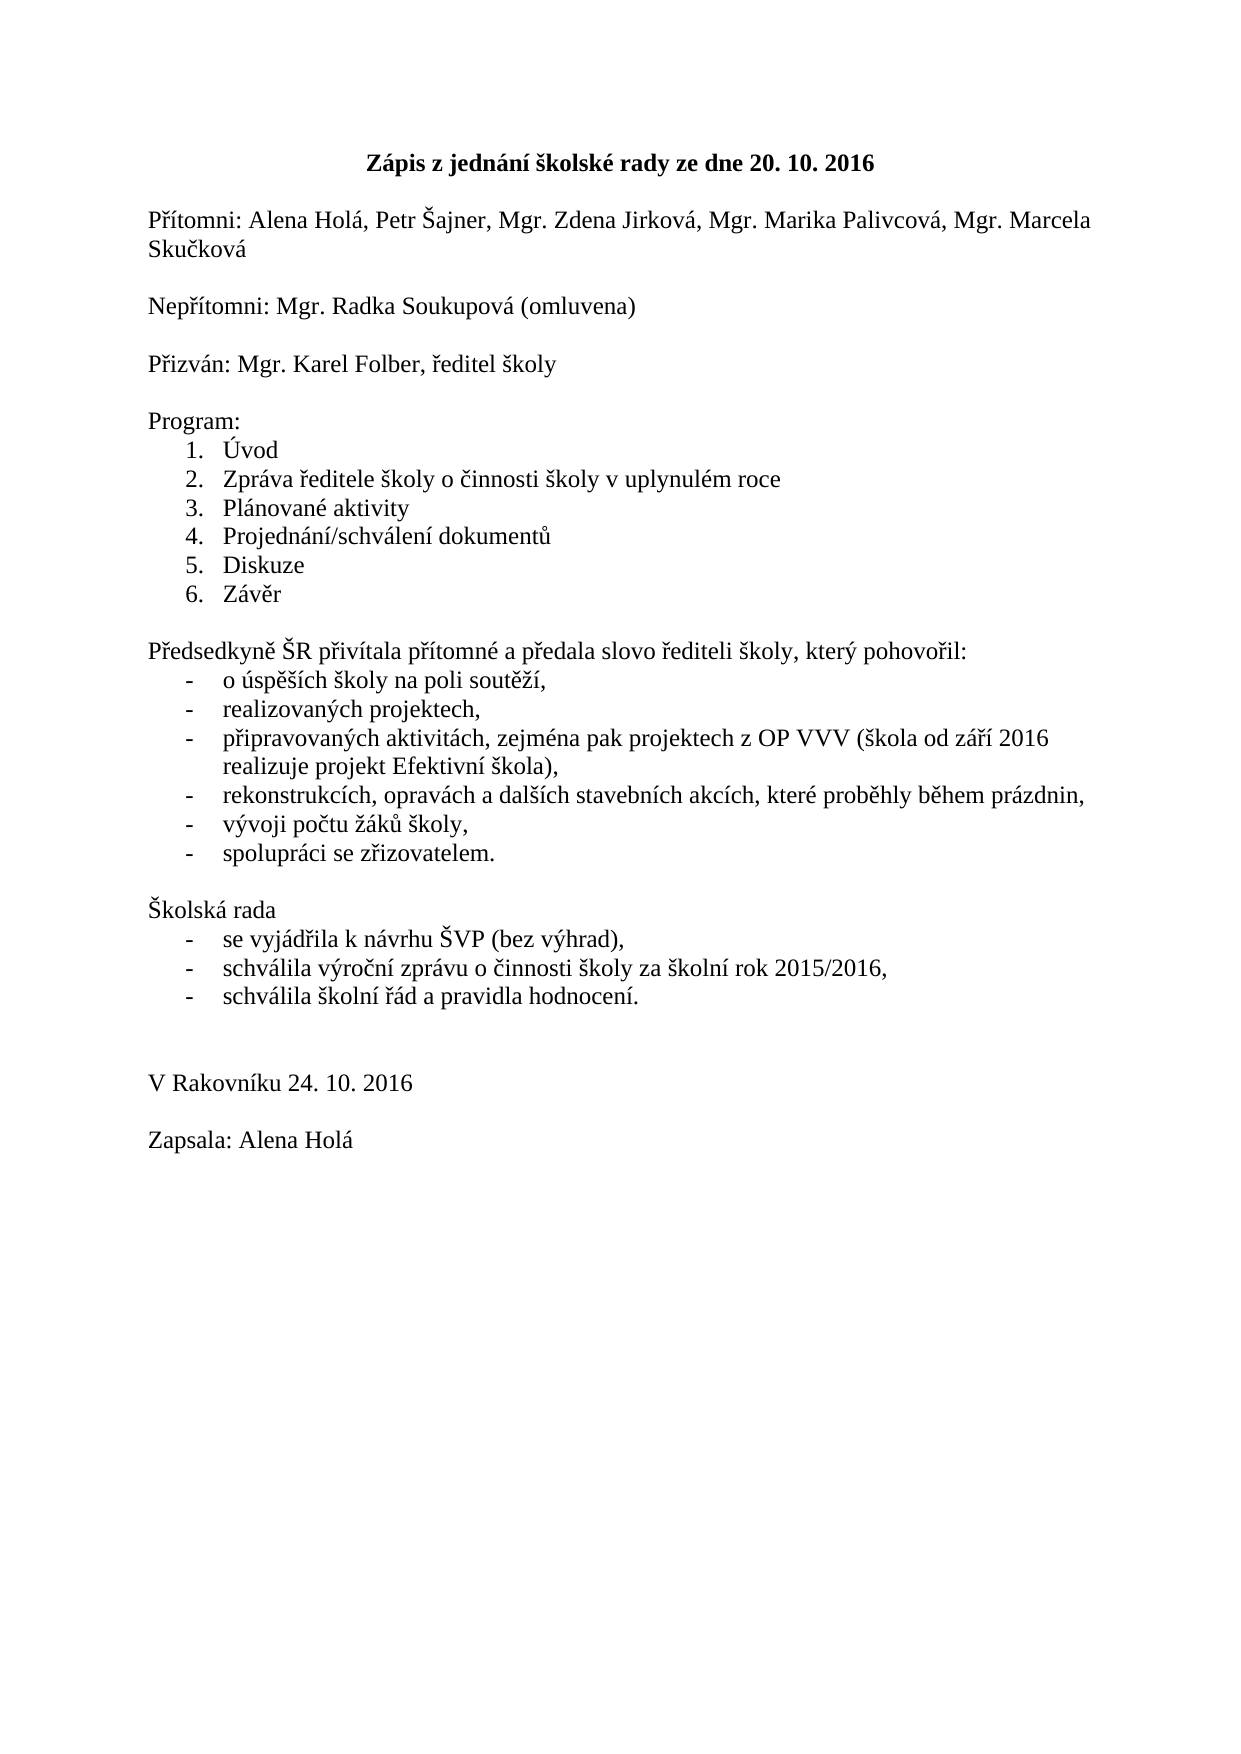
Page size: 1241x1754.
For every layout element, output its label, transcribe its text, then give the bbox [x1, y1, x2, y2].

list schválila školní řád a pravidla hodnocení. [185, 981, 1093, 1010]
list Plánované aktivity [185, 493, 1093, 521]
list rekonstrukcích, opravách a dalších stavebních akcích, které proběhly během prázdnin, [185, 780, 1093, 809]
list Projednání/schválení dokumentů [185, 521, 1093, 550]
list připravovaných aktivitách, zejména pak projektech z OP VVV (škola od září 2016 realizuje projekt Efektivní škola), [185, 723, 1093, 780]
list Zpráva ředitele školy o činnosti školy v uplynulém roce [185, 464, 1093, 493]
text Zápis z jednání školské rady ze dne 20. 10. 2016 [148, 148, 1093, 176]
text Program: [148, 406, 1093, 435]
text Přítomni: Alena Holá, Petr Šajner, Mgr. Zdena Jirková, Mgr. Marika Palivcová, Mgr. Marcela Skučková [148, 205, 1093, 263]
list vývoji počtu žáků školy, [185, 809, 1093, 838]
text Zapsala: Alena Holá [148, 1125, 1093, 1154]
list spolupráci se zřizovatelem. [185, 838, 1093, 866]
text Přizván: Mgr. Karel Folber, ředitel školy [148, 349, 1093, 378]
list Závěr [185, 579, 1093, 608]
text Předsedkyně ŠR přivítala přítomné a předala slovo řediteli školy, který pohovořil: [148, 636, 1093, 665]
list se vyjádřila k návrhu ŠVP (bez výhrad), [185, 924, 1093, 953]
list schválila výroční zprávu o činnosti školy za školní rok 2015/2016, [185, 953, 1093, 981]
list Úvod [185, 435, 1093, 464]
text Nepřítomni: Mgr. Radka Soukupová (omluvena) [148, 291, 1093, 320]
text V Rakovníku 24. 10. 2016 [148, 1068, 1093, 1096]
text Školská rada [148, 895, 1093, 924]
list realizovaných projektech, [185, 694, 1093, 723]
list Diskuze [185, 550, 1093, 579]
list o úspěších školy na poli soutěží, [185, 665, 1093, 694]
